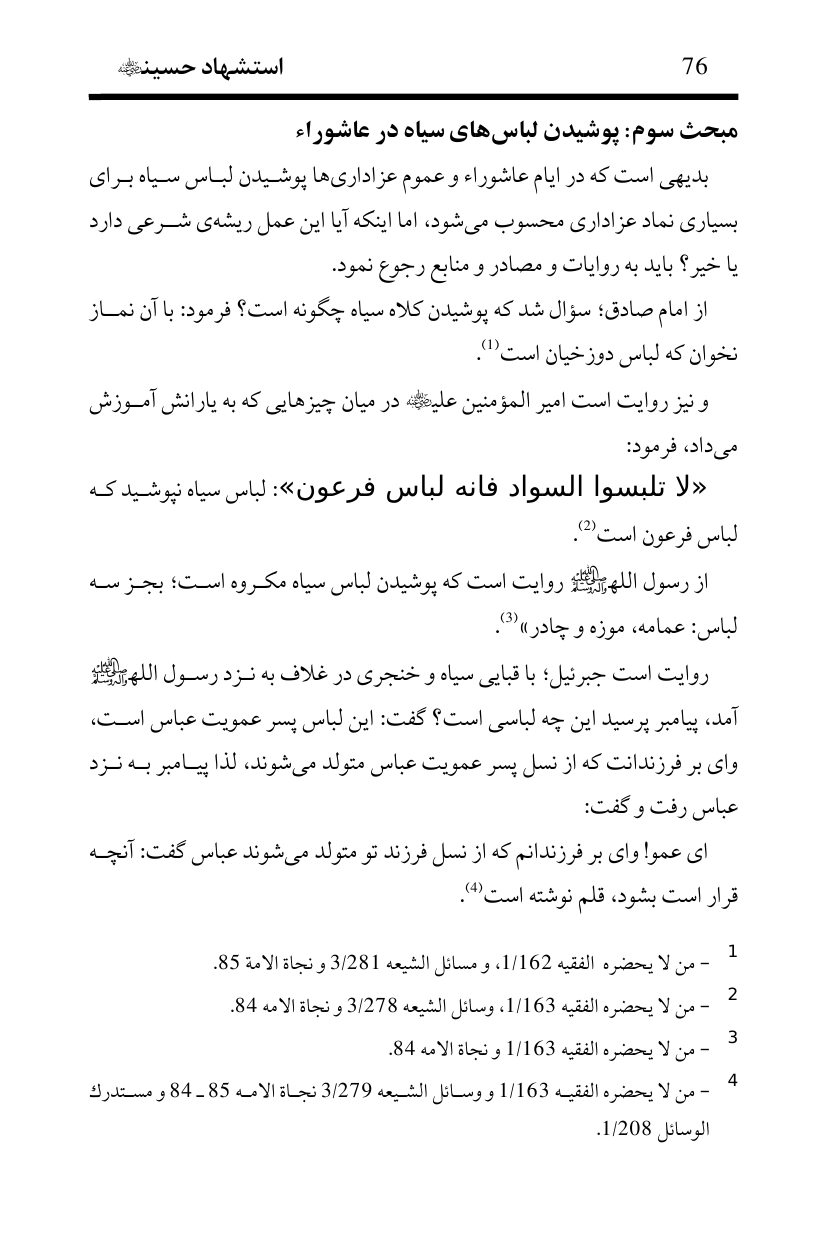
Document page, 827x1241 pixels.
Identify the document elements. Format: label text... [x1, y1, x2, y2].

text «لا تلبسوا السواد فانه لباس فرعون»: لباس سیاه نپوشید که لباس فرعون است(). [89, 471, 738, 560]
text و نیز روایت است امیر المؤمنین علیس در میان چیزهایی که به یارانش آموزش می‌داد، فرمود: [89, 379, 738, 471]
text بدیهی است که در ایام عاشوراء و عموم عزاداری‌ها پوشیدن لباس سیاه برای بسیاری نماد عزاداری محسوب می‌شود، اما اینکه آیا این عمل ریشه‌ی شرعی دارد یا خیر؟ باید به روایات و مصادر و منابع رجوع نمود. [89, 157, 738, 290]
text ای عمو! وای بر فرزندانم که از نسل فرزند تو متولد می‌شوند عباس گفت: آنچه قرار است بشود، قلم نوشته است(). [89, 832, 738, 921]
text روایت است جبرئیل؛ با قبایی سیاه و خنجری در غلاف به نزد رسول اللهص آمد، پیامبر پرسید این چه لباسی است؟ گفت: این لباس پسر عمویت عباس است، وای بر فرزندانت که از نسل پسر عمویت عباس متولد می‌شوند، لذا پیامبر به نزد عباس رفت و گفت: [89, 651, 738, 832]
text مبحث سوم: پوشيدن لباس‌های سياه در عاشوراء [89, 111, 738, 150]
text از امام صادق؛ سؤال شد که پوشیدن کلاه سیاه چگونه است؟ فرمود: با آن نماز نخوان که لباس دوزخیان است(). [89, 290, 738, 379]
text از رسول اللهص روایت است که پوشیدن لباس سیاه مکروه است؛ بجز سه لباس: عمامه، موزه و چادر»(). [89, 560, 738, 651]
